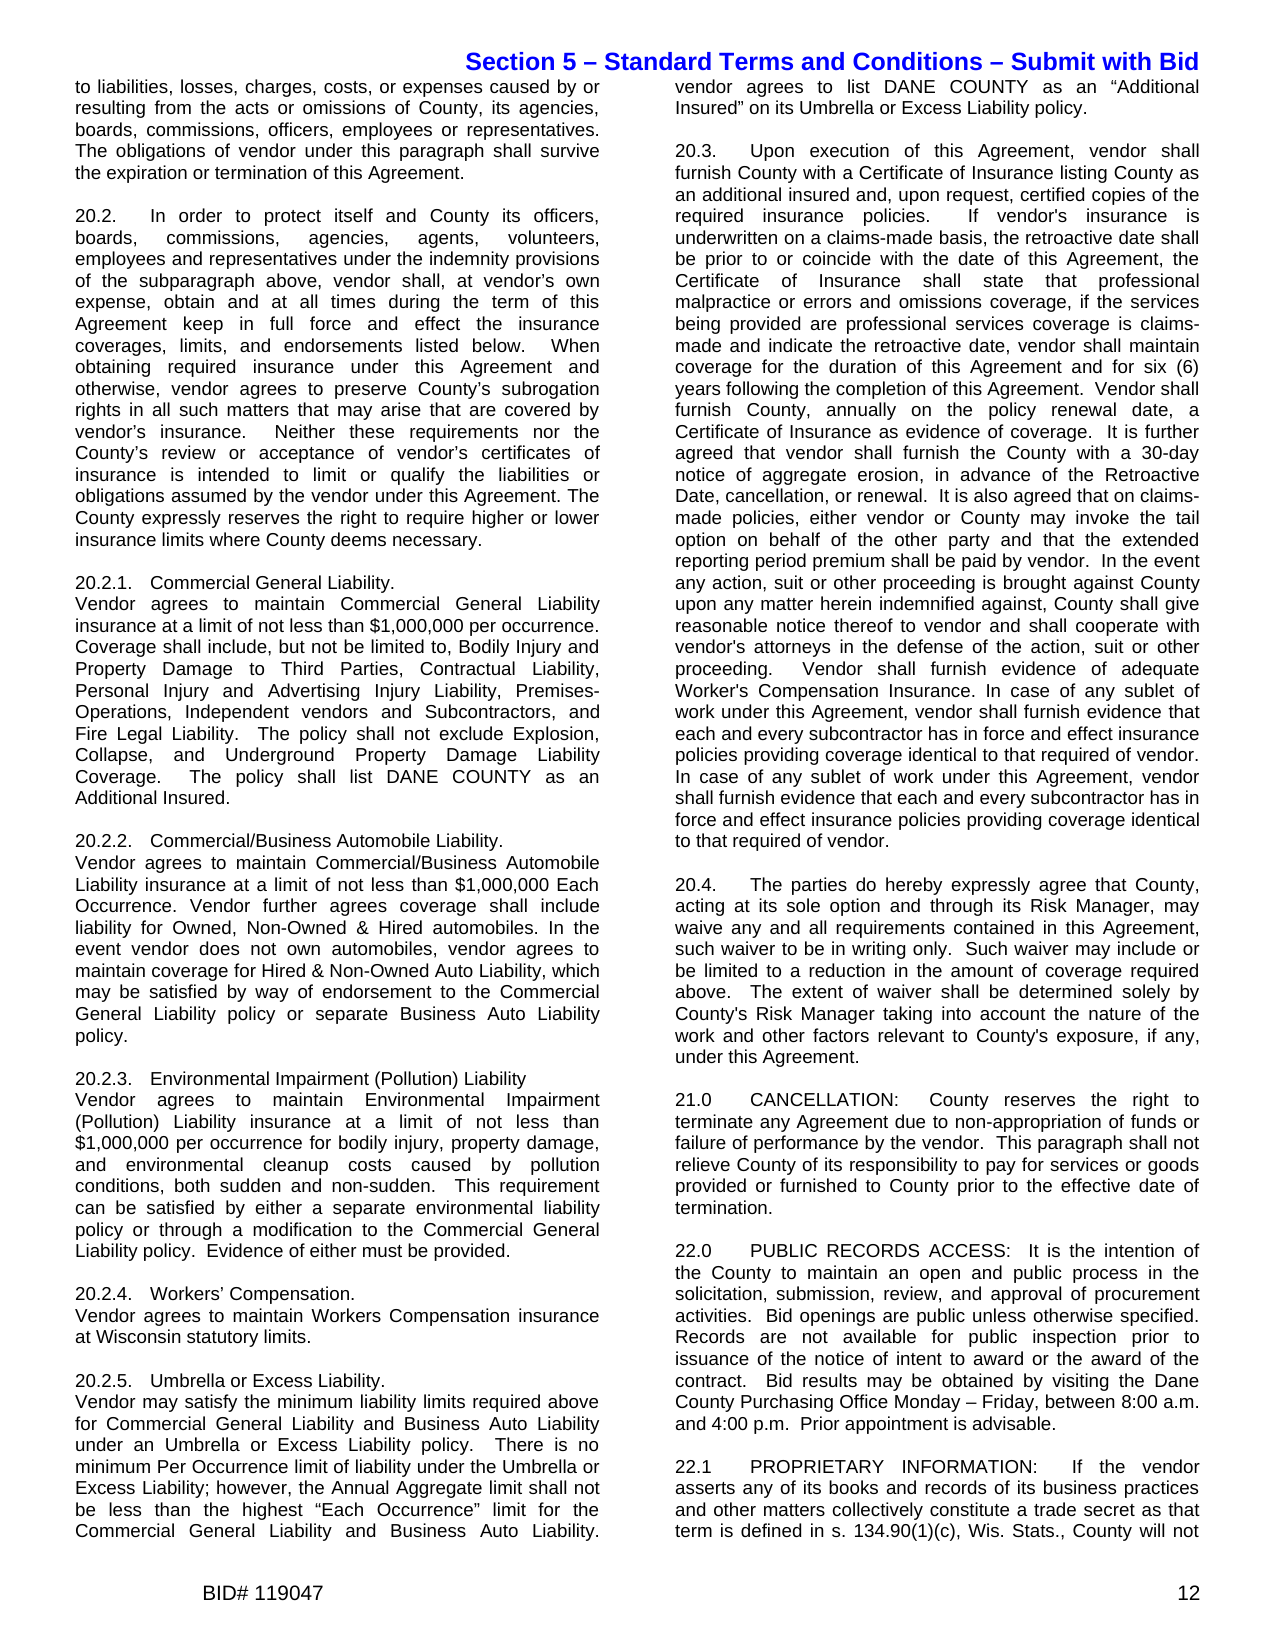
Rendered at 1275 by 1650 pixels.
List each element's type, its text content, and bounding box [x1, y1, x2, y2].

text 20.2.4. Workers’ Compensation. [75, 1283, 600, 1305]
text 20.2.3. Environmental Impairment (Pollution) Liability [75, 1067, 600, 1089]
text 22.0 PUBLIC RECORDS ACCESS: It is the intention of the County to maintain an open and public process in the solicitation, submission, review, and approval of procurement activities. Bid openings are public unless otherwise specified. Records are not available for public inspection prior to issuance of the notice of intent to award or the award of the contract. Bid results may be obtained by visiting the Dane County Purchasing Office Monday – Friday, between 8:00 a.m. and 4:00 p.m. Prior appointment is advisable. [675, 1240, 1200, 1434]
text Vendor may satisfy the minimum liability limits required above for Commercial General Liability and Business Auto Liability under an Umbrella or Excess Liability policy. There is no minimum Per Occurrence limit of liability under the Umbrella or Excess Liability; however, the Annual Aggregate limit shall not be less than the highest “Each Occurrence” limit for the Commercial General Liability and Business Auto Liability. vendor agrees to list DANE COUNTY as an “Additional Insured” on its Umbrella or Excess Liability policy. [75, 1391, 600, 1542]
text Vendor agrees to maintain Environmental Impairment (Pollution) Liability insurance at a limit of not less than $1,000,000 per occurrence for bodily injury, property damage, and environmental cleanup costs caused by pollution conditions, both sudden and non-sudden. This requirement can be satisfied by either a separate environmental liability policy or through a modification to the Commercial General Liability policy. Evidence of either must be provided. [75, 1089, 600, 1262]
text 21.0 CANCELLATION: County reserves the right to terminate any Agreement due to non-appropriation of funds or failure of performance by the vendor. This paragraph shall not relieve County of its responsibility to pay for services or goods provided or furnished to County prior to the effective date of termination. [675, 1089, 1200, 1218]
text 20.2.2. Commercial/Business Automobile Liability. [75, 830, 600, 852]
text 20.2. In order to protect itself and County its officers, boards, commissions, agencies, agents, volunteers, employees and representatives under the indemnity provisions of the subparagraph above, vendor shall, at vendor’s own expense, obtain and at all times during the term of this Agreement keep in full force and effect the insurance coverages, limits, and endorsements listed below. When obtaining required insurance under this Agreement and otherwise, vendor agrees to preserve County’s subrogation rights in all such matters that may arise that are covered by vendor’s insurance. Neither these requirements nor the County’s review or acceptance of vendor’s certificates of insurance is intended to limit or qualify the liabilities or obligations assumed by the vendor under this Agreement. The County expressly reserves the right to require higher or lower insurance limits where County deems necessary. [75, 205, 600, 550]
text 20.2.5. Umbrella or Excess Liability. [75, 1369, 600, 1391]
text Vendor agrees to maintain Commercial General Liability insurance at a limit of not less than $1,000,000 per occurrence. Coverage shall include, but not be limited to, Bodily Injury and Property Damage to Third Parties, Contractual Liability, Personal Injury and Advertising Injury Liability, Premises-Operations, Independent vendors and Subcontractors, and Fire Legal Liability. The policy shall not exclude Explosion, Collapse, and Underground Property Damage Liability Coverage. The policy shall list DANE COUNTY as an Additional Insured. [75, 593, 600, 809]
text Vendor agrees to maintain Workers Compensation insurance at Wisconsin statutory limits. [75, 1305, 600, 1348]
text 20.3. Upon execution of this Agreement, vendor shall furnish County with a Certificate of Insurance listing County as an additional insured and, upon request, certified copies of the required insurance policies. If vendor's insurance is underwritten on a claims-made basis, the retroactive date shall be prior to or coincide with the date of this Agreement, the Certificate of Insurance shall state that professional malpractice or errors and omissions coverage, if the services being provided are professional services coverage is claims-made and indicate the retroactive date, vendor shall maintain coverage for the duration of this Agreement and for six (6) years following the completion of this Agreement. Vendor shall furnish County, annually on the policy renewal date, a Certificate of Insurance as evidence of coverage. It is further agreed that vendor shall furnish the County with a 30-day notice of aggregate erosion, in advance of the Retroactive Date, cancellation, or renewal. It is also agreed that on claims-made policies, either vendor or County may invoke the tail option on behalf of the other party and that the extended reporting period premium shall be paid by vendor. In the event any action, suit or other proceeding is brought against County upon any matter herein indemnified against, County shall give reasonable notice thereof to vendor and shall cooperate with vendor's attorneys in the defense of the action, suit or other proceeding. Vendor shall furnish evidence of adequate Worker's Compensation Insurance. In case of any sublet of work under this Agreement, vendor shall furnish evidence that each and every subcontractor has in force and effect insurance policies providing coverage identical to that required of vendor. In case of any sublet of work under this Agreement, vendor shall furnish evidence that each and every subcontractor has in force and effect insurance policies providing coverage identical to that required of vendor. [675, 140, 1200, 852]
text 20.2.1. Commercial General Liability. [75, 572, 600, 593]
text 20.4. The parties do hereby expressly agree that County, acting at its sole option and through its Risk Manager, may waive any and all requirements contained in this Agreement, such waiver to be in writing only. Such waiver may include or be limited to a reduction in the amount of coverage required above. The extent of waiver shall be determined solely by County's Risk Manager taking into account the nature of the work and other factors relevant to County's exposure, if any, under this Agreement. [675, 873, 1200, 1067]
text Vendor agrees to maintain Commercial/Business Automobile Liability insurance at a limit of not less than $1,000,000 Each Occurrence. Vendor further agrees coverage shall include liability for Owned, Non-Owned & Hired automobiles. In the event vendor does not own automobiles, vendor agrees to maintain coverage for Hired & Non-Owned Auto Liability, which may be satisfied by way of endorsement to the Commercial General Liability policy or separate Business Auto Liability policy. [75, 852, 600, 1046]
